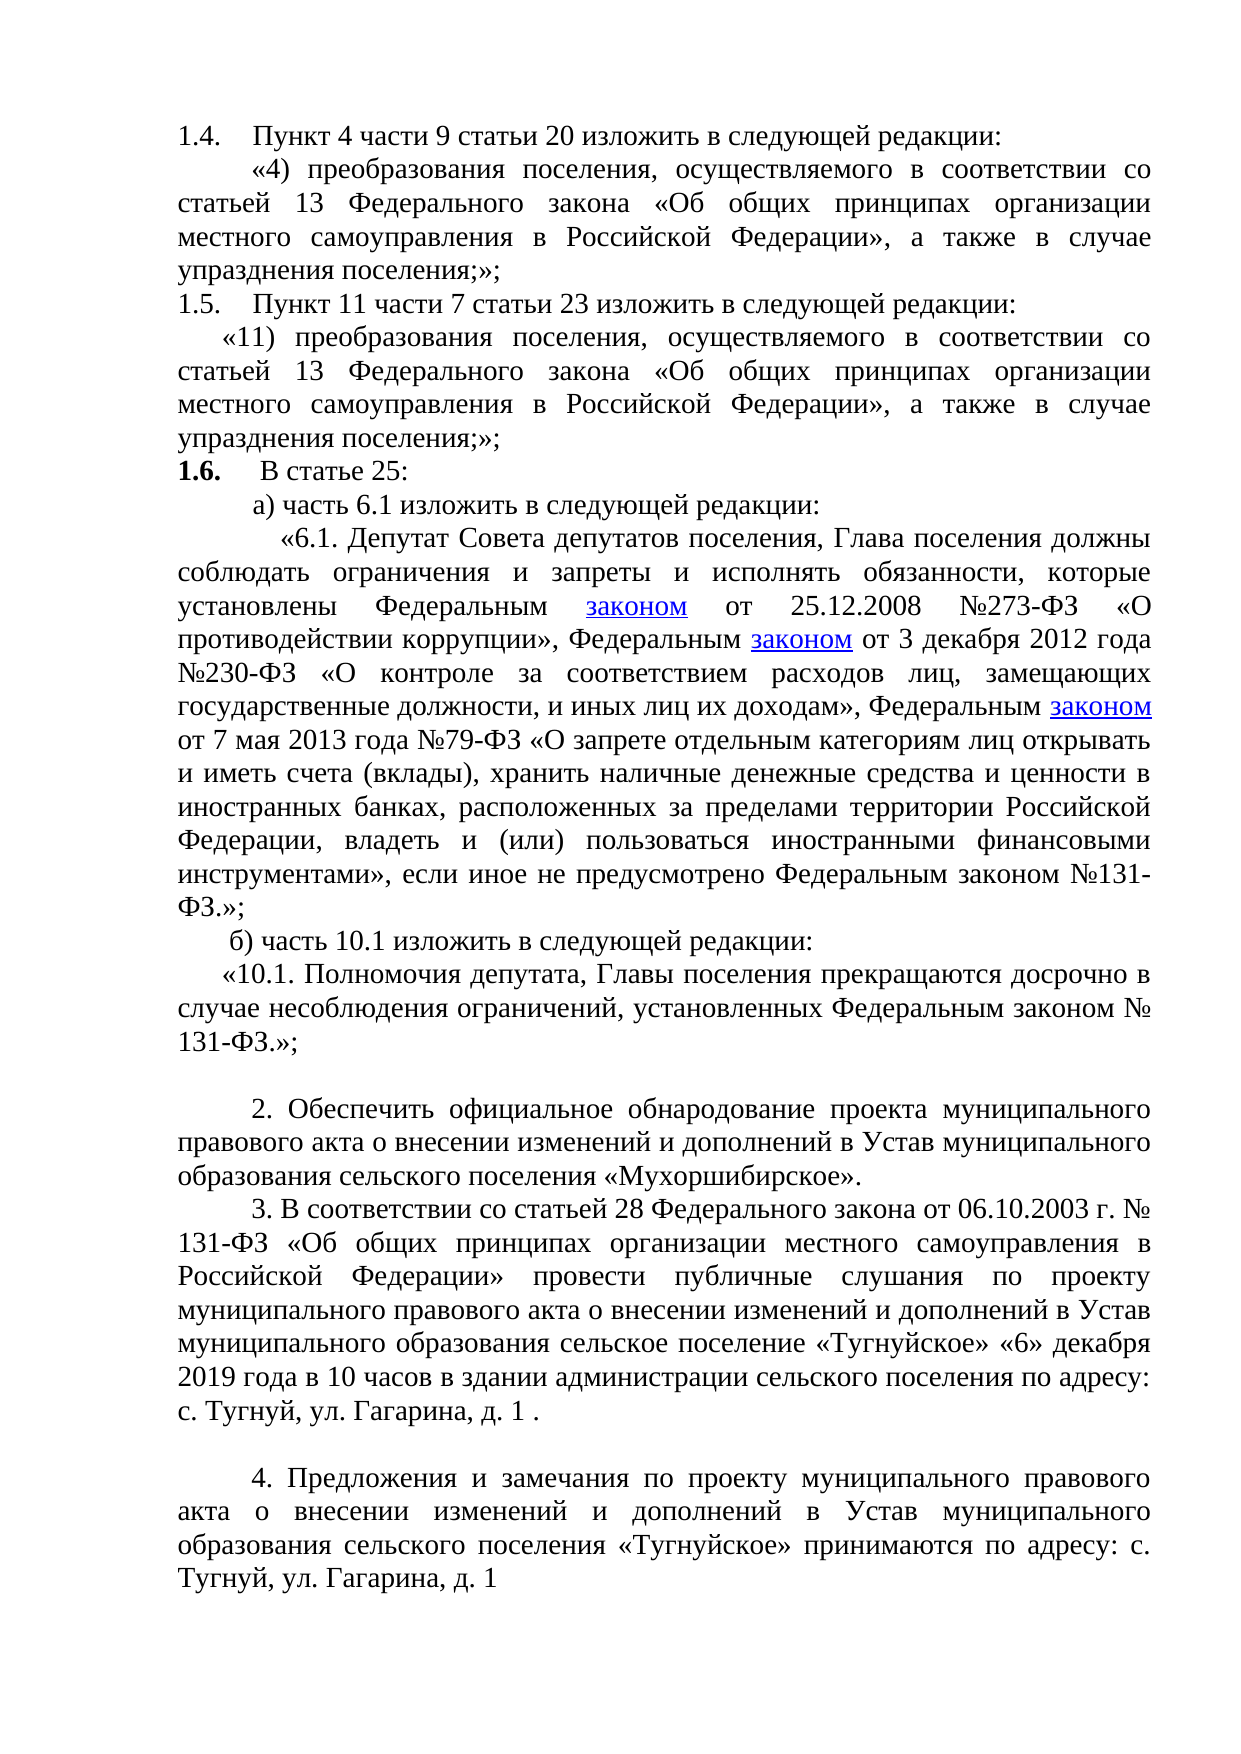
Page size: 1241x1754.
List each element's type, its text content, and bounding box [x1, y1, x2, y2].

list Пункт 4 части 9 статьи 20 изложить в следующей редакции: [177, 118, 1152, 152]
text «4) преобразования поселения, осуществляемого в соответствии со статьей 13 Федерального закона «Об общих принципах организации местного самоуправления в Российской Федерации», а также в случае упразднения поселения;»; [177, 152, 1152, 286]
text 3. В соответствии со статьей 28 Федерального закона от 06.10.2003 г. № 131-ФЗ «Об общих принципах организации местного самоуправления в Российской Федерации» провести публичные слушания по проекту муниципального правового акта о внесении изменений и дополнений в Устав муниципального образования сельское поселение «Тугнуйское» «6» декабря 2019 года в 10 часов в здании администрации сельского поселения по адресу: с. Тугнуй, ул. Гагарина, д. 1 . [177, 1191, 1152, 1426]
text а) часть 6.1 изложить в следующей редакции: [252, 487, 1152, 521]
text 2. Обеспечить официальное обнародование проекта муниципального правового акта о внесении изменений и дополнений в Устав муниципального образования сельского поселения «Мухоршибирское». [177, 1091, 1152, 1191]
list В статье 25: [177, 453, 1152, 487]
list Пункт 11 части 7 статьи 23 изложить в следующей редакции: [177, 286, 1152, 319]
text б) часть 10.1 изложить в следующей редакции: [177, 923, 1152, 957]
text «10.1. Полномочия депутата, Главы поселения прекращаются досрочно в случае несоблюдения ограничений, установленных Федеральным законом № 131-ФЗ.»; [177, 957, 1152, 1057]
text «11) преобразования поселения, осуществляемого в соответствии со статьей 13 Федерального закона «Об общих принципах организации местного самоуправления в Российской Федерации», а также в случае упразднения поселения;»; [177, 319, 1152, 453]
text «6.1. Депутат Совета депутатов поселения, Глава поселения должны соблюдать ограничения и запреты и исполнять обязанности, которые установлены Федеральным законом от 25.12.2008 №273-ФЗ «О противодействии коррупции», Федеральным законом от 3 декабря 2012 года №230-ФЗ «О контроле за соответствием расходов лиц, замещающих государственные должности, и иных лиц их доходам», Федеральным законом от 7 мая 2013 года №79-ФЗ «О запрете отдельным категориям лиц открывать и иметь счета (вклады), хранить наличные денежные средства и ценности в иностранных банках, расположенных за пределами территории Российской Федерации, владеть и (или) пользоваться иностранными финансовыми инструментами», если иное не предусмотрено Федеральным законом №131-ФЗ.»; [177, 521, 1152, 923]
text 4. Предложения и замечания по проекту муниципального правового акта о внесении изменений и дополнений в Устав муниципального образования сельского поселения «Тугнуйское» принимаются по адресу: с. Тугнуй, ул. Гагарина, д. 1 [177, 1460, 1152, 1594]
